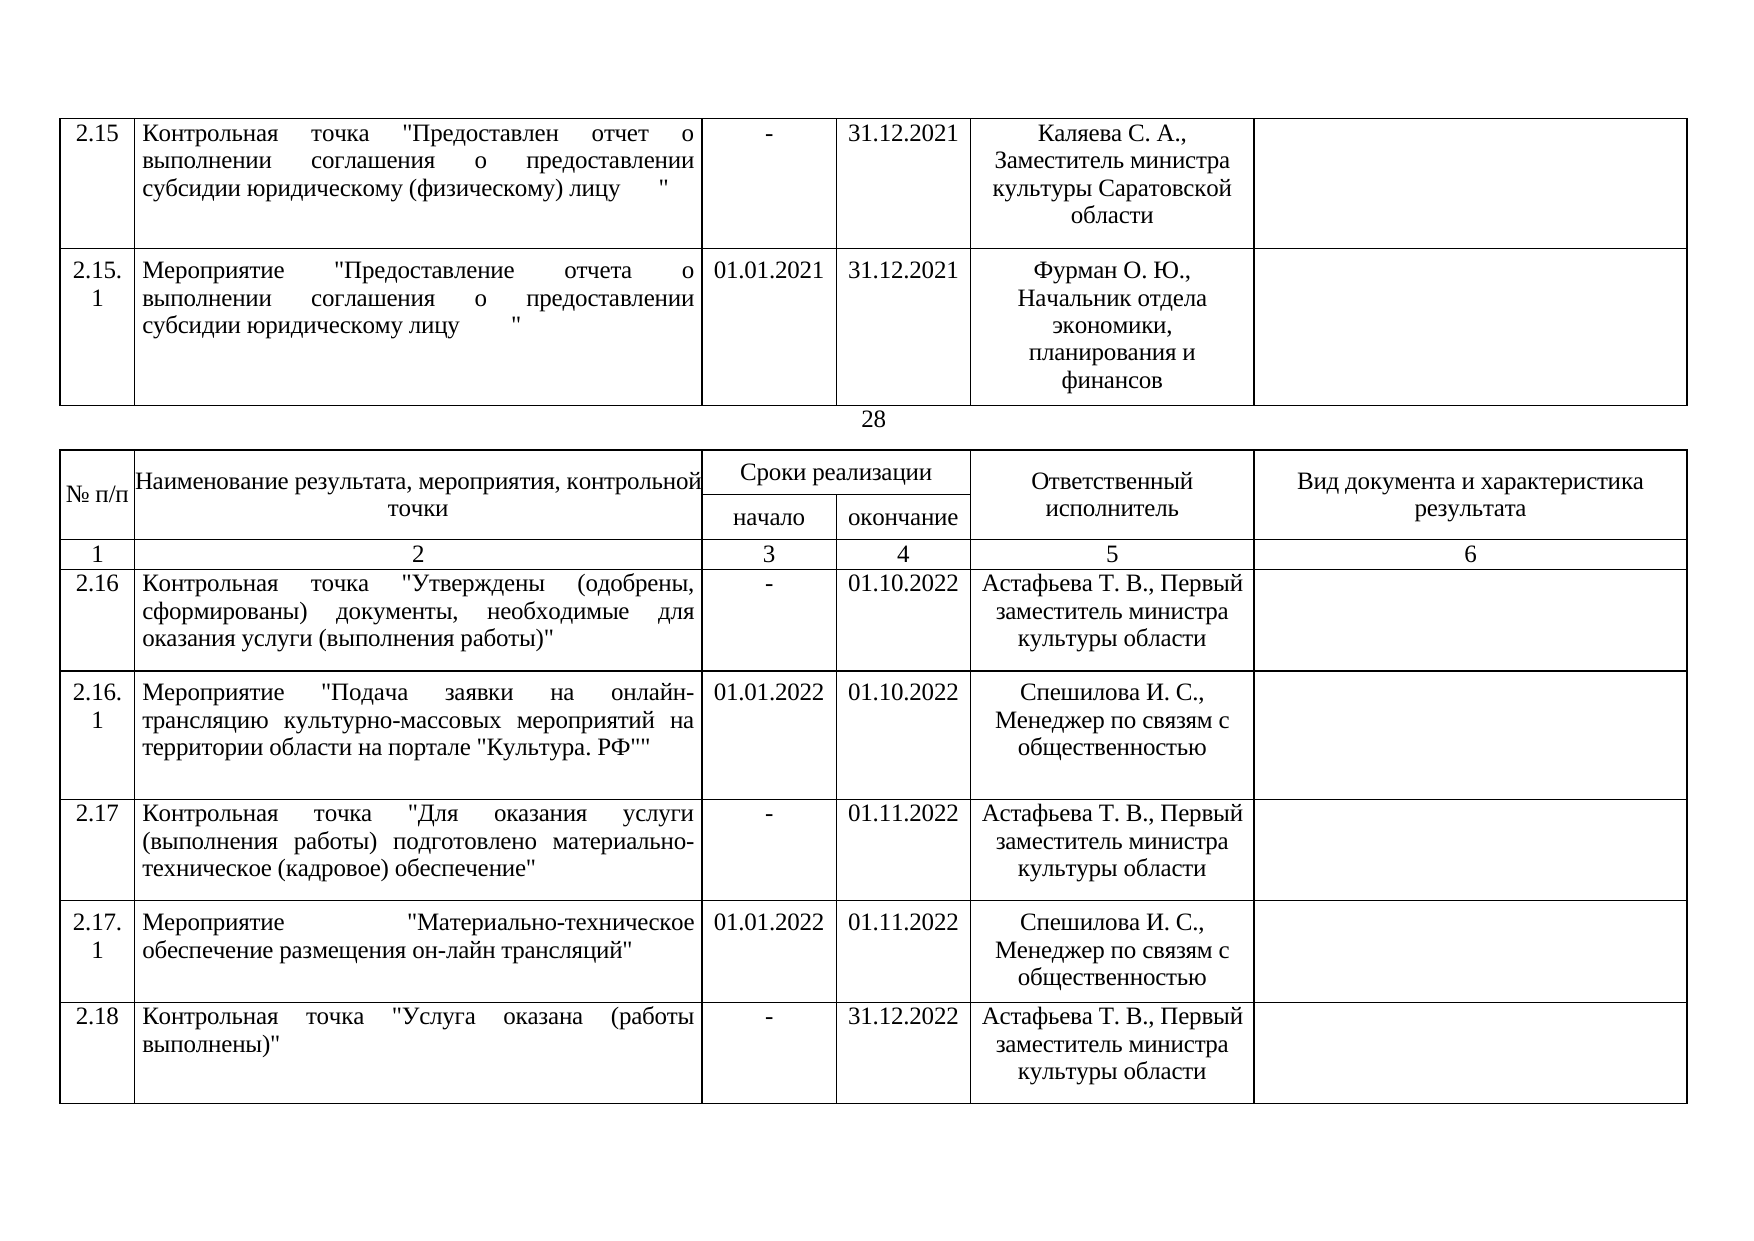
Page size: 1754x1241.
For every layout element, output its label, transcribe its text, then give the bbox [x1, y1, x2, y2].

table_cell окончание [837, 495, 970, 539]
table_cell 01.10.2022 [837, 570, 970, 670]
table_cell 31.12.2022 [837, 1003, 970, 1103]
table_cell [1255, 249, 1686, 405]
table_cell Вид документа и характеристика результата [1255, 451, 1686, 539]
table_cell Контрольная точка "Предоставлен отчет о выполнении соглашения о предоставлении субсидии юридическому (физическому) лицу " [135, 119, 701, 248]
table_cell 3 [703, 540, 836, 569]
table_cell - [703, 1003, 836, 1103]
table_cell 2 [135, 540, 701, 569]
table_cell начало [703, 495, 836, 539]
table_cell 4 [837, 540, 970, 569]
table_cell Мероприятие "Подача заявки на онлайн-трансляцию культурно-массовых мероприятий на территории области на портале "Культура. РФ"" [135, 672, 701, 799]
table_cell 31.12.2021 [837, 119, 970, 248]
table_cell 01.11.2022 [837, 901, 970, 1002]
table_cell [1255, 800, 1686, 900]
table_cell 2.16.1 [61, 672, 134, 799]
table_cell [1255, 901, 1686, 1002]
table_cell 28 [60, 406, 1687, 449]
table_cell - [703, 800, 836, 900]
table_cell Контрольная точка "Для оказания услуги (выполнения работы) подготовлено материально-техническое (кадровое) обеспечение" [135, 800, 701, 900]
table_cell Фурман О. Ю., Начальник отдела экономики, планирования и финансов [971, 249, 1253, 405]
table_cell 31.12.2021 [837, 249, 970, 405]
table_cell Астафьева Т. В., Первый заместитель министра культуры области [971, 800, 1253, 900]
table_cell Мероприятие "Предоставление отчета о выполнении соглашения о предоставлении субсидии юридическому лицу " [135, 249, 701, 405]
table_cell Астафьева Т. В., Первый заместитель министра культуры области [971, 1003, 1253, 1103]
table_cell 01.01.2021 [703, 249, 836, 405]
table_cell Контрольная точка "Утверждены (одобрены, сформированы) документы, необходимые для оказания услуги (выполнения работы)" [135, 570, 701, 670]
table_cell 01.01.2022 [703, 901, 836, 1002]
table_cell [971, 901, 1253, 1002]
table_cell Каляева С. А., Заместитель министра культуры Саратовской области [971, 119, 1253, 248]
table_cell - [703, 119, 836, 248]
table_cell Контрольная точка "Услуга оказана (работы выполнены)" [135, 1003, 701, 1103]
table_cell 2.15.1 [61, 249, 134, 405]
table_cell [1255, 672, 1686, 799]
table_cell 6 [1255, 540, 1686, 569]
table_cell 2.18 [61, 1003, 134, 1103]
table_cell [1255, 570, 1686, 670]
table_cell 2.17 [61, 800, 134, 900]
table_cell Спешилова И. С., Менеджер по связям с общественностью [971, 672, 1253, 799]
table_cell 01.01.2022 [703, 672, 836, 799]
table_cell Сроки реализации [703, 451, 970, 494]
table_cell Мероприятие "Материально-техническое обеспечение размещения он-лайн трансляций" [135, 901, 701, 1002]
table_cell Астафьева Т. В., Первый заместитель министра культуры области [971, 570, 1253, 670]
table_cell 2.15 [61, 119, 134, 248]
table_cell [1255, 119, 1686, 248]
table_cell Наименование результата, мероприятия, контрольной точки [135, 451, 701, 539]
table_cell 01.10.2022 [837, 672, 970, 799]
table_cell [1255, 1003, 1686, 1103]
table_cell 2.16 [61, 570, 134, 670]
table_cell 1 [61, 540, 134, 569]
table_cell - [703, 570, 836, 670]
table_cell № п/п [61, 451, 134, 539]
table_cell Ответственный исполнитель [971, 451, 1253, 539]
table_cell 01.11.2022 [837, 800, 970, 900]
table_cell 2.17.1 [61, 901, 134, 1002]
table_cell 5 [971, 540, 1253, 569]
